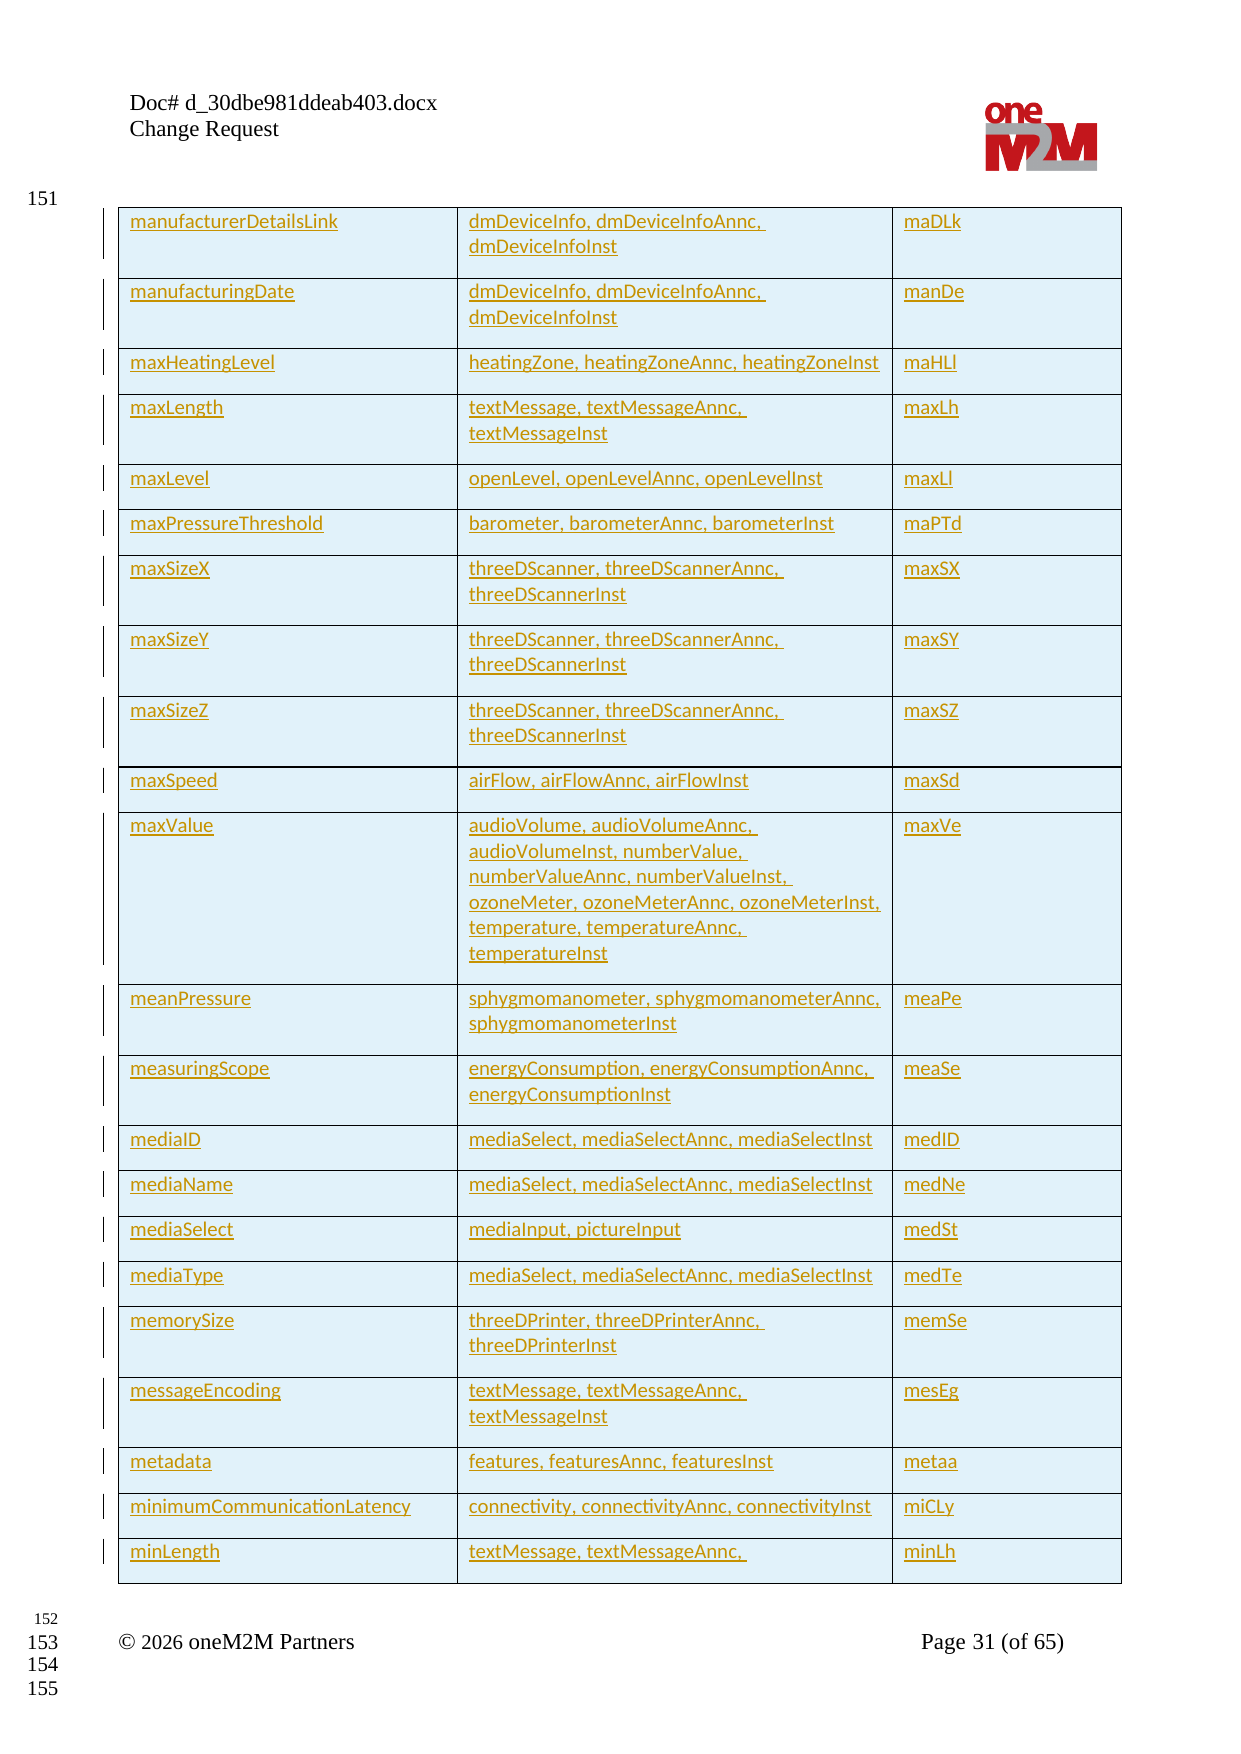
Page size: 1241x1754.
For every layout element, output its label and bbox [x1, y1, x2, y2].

picture [971, 88, 1111, 186]
